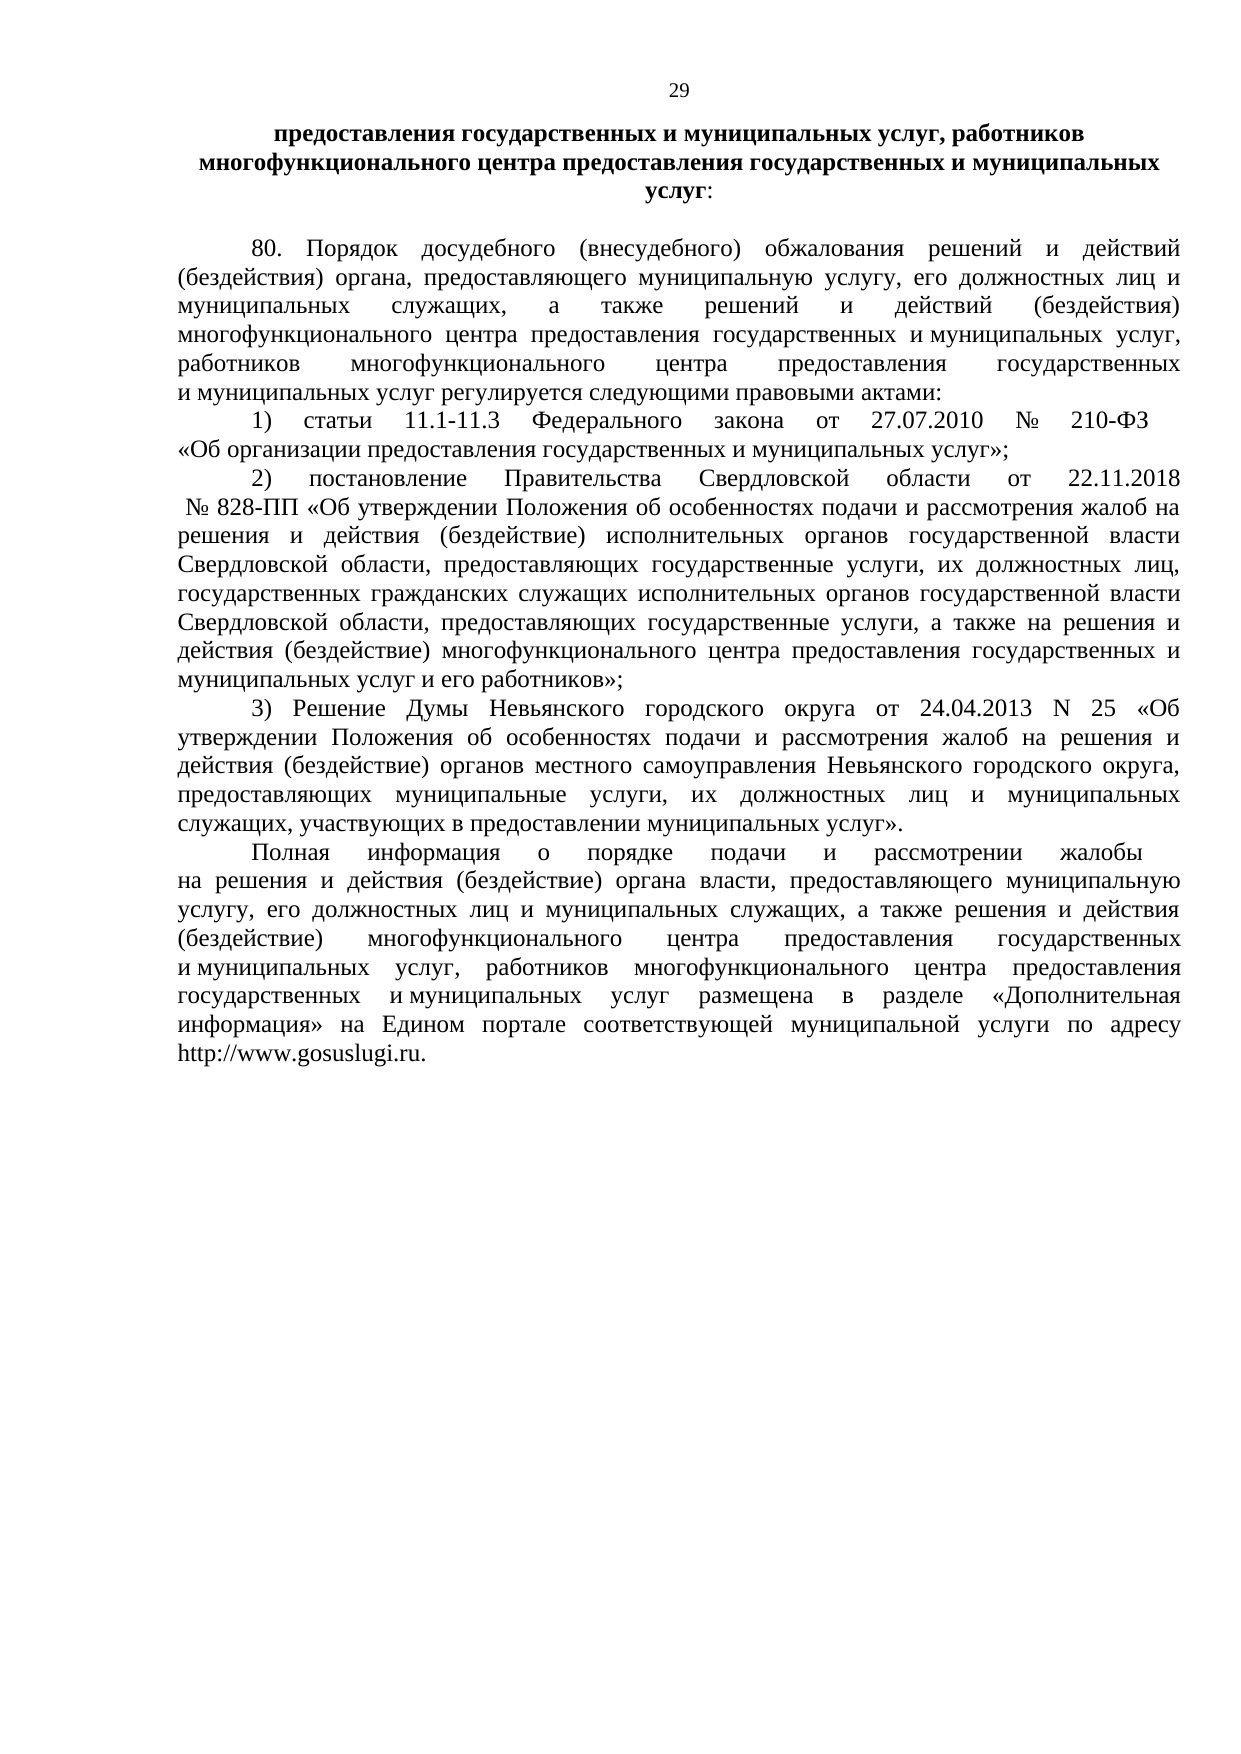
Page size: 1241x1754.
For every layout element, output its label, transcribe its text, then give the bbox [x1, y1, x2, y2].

text Полная информация о порядке подачи и рассмотрении жалобы на решения и действия (бездействие) органа власти, предоставляющего муниципальную услугу, его должностных лиц и муниципальных служащих, а также решения и действия (бездействие) многофункционального центра предоставления государственных и муниципальных услуг, работников многофункционального центра предоставления государственных и муниципальных услуг размещена в разделе «Дополнительная информация» на Едином портале соответствующей муниципальной услуги по адресу http://www.gosuslugi.ru. [177, 837, 1181, 1067]
text 80. Порядок досудебного (внесудебного) обжалования решений и действий (бездействия) органа, предоставляющего муниципальную услугу, его должностных лиц и муниципальных служащих, а также решений и действий (бездействия) многофункционального центра предоставления государственных и муниципальных услуг, работников многофункционального центра предоставления государственных и муниципальных услуг регулируется следующими правовыми актами: [177, 233, 1181, 406]
text 1) статьи 11.1-11.3 Федерального закона от 27.07.2010 № 210-ФЗ «Об организации предоставления государственных и муниципальных услуг»; [177, 406, 1181, 463]
text 2) постановление Правительства Свердловской области от 22.11.2018 № 828-ПП «Об утверждении Положения об особенностях подачи и рассмотрения жалоб на решения и действия (бездействие) исполнительных органов государственной власти Свердловской области, предоставляющих государственные услуги, их должностных лиц, государственных гражданских служащих исполнительных органов государственной власти Свердловской области, предоставляющих государственные услуги, а также на решения и действия (бездействие) многофункционального центра предоставления государственных и муниципальных услуг и его работников»; [177, 463, 1181, 693]
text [177, 118, 1181, 204]
text 3) Решение Думы Невьянского городского округа от 24.04.2013 N 25 «Об утверждении Положения об особенностях подачи и рассмотрения жалоб на решения и действия (бездействие) органов местного самоуправления Невьянского городского округа, предоставляющих муниципальные услуги, их должностных лиц и муниципальных служащих, участвующих в предоставлении муниципальных услуг». [177, 693, 1181, 837]
